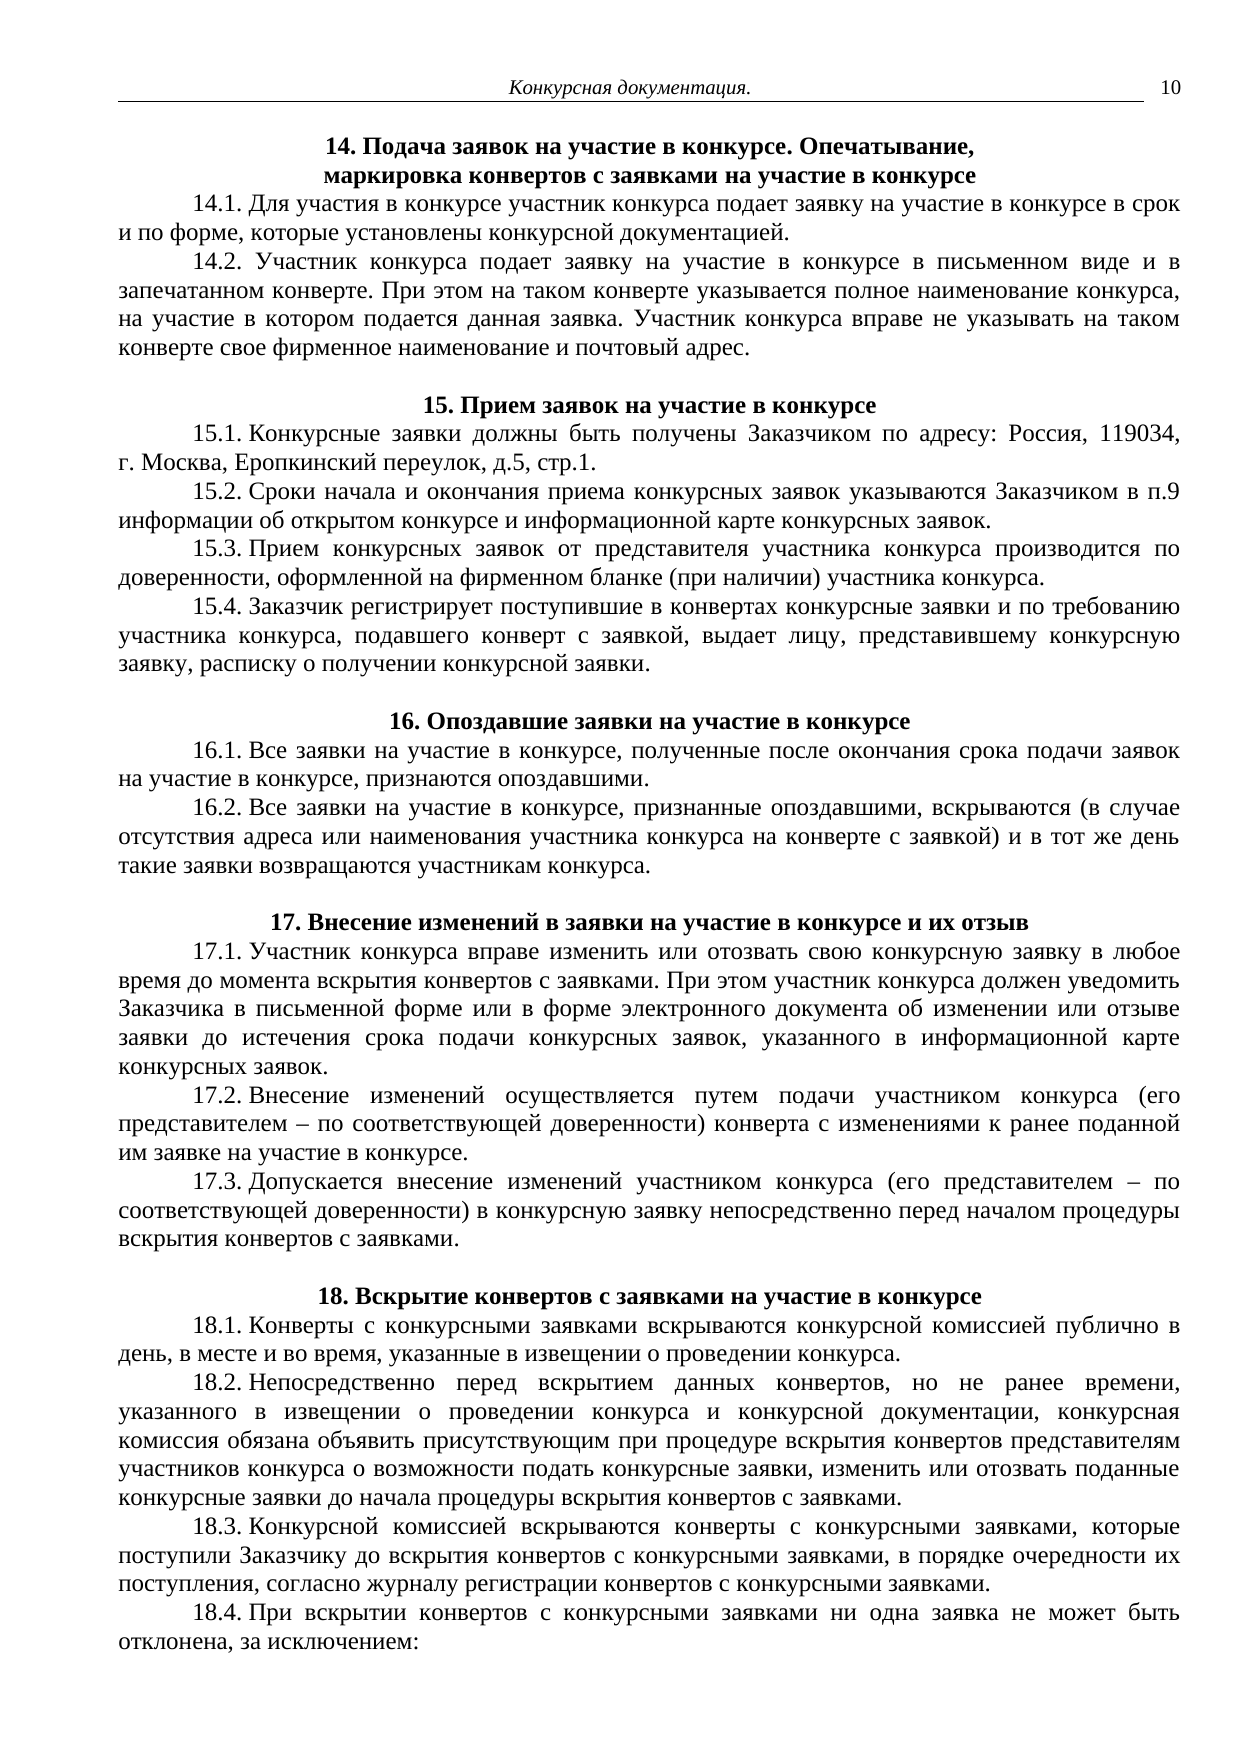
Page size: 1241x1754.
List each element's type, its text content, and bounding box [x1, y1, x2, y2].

text 17.2. Внесение изменений осуществляется путем подачи участником конкурса (его представителем – по соответствующей доверенности) конверта с изменениями к ранее поданной им заявке на участие в конкурсе. [118, 1080, 1181, 1166]
text 18.4. При вскрытии конвертов с конкурсными заявками ни одна заявка не может быть отклонена, за исключением: [118, 1597, 1181, 1655]
text 16. Опоздавшие заявки на участие в конкурсе [118, 706, 1181, 735]
text 15. Прием заявок на участие в конкурсе [118, 390, 1181, 418]
text 14.2. Участник конкурса подает заявку на участие в конкурсе в письменном виде и в запечатанном конверте. При этом на таком конверте указывается полное наименование конкурса, на участие в котором подается данная заявка. Участник конкурса вправе не указывать на таком конверте свое фирменное наименование и почтовый адрес. [118, 246, 1181, 361]
text 17.3. Допускается внесение изменений участником конкурса (его представителем – по соответствующей доверенности) в конкурсную заявку непосредственно перед началом процедуры вскрытия конвертов с заявками. [118, 1166, 1181, 1252]
text 18.3. Конкурсной комиссией вскрываются конверты с конкурсными заявками, которые поступили Заказчику до вскрытия конвертов с конкурсными заявками, в порядке очередности их поступления, согласно журналу регистрации конвертов с конкурсными заявками. [118, 1511, 1181, 1597]
text 16.2. Все заявки на участие в конкурсе, признанные опоздавшими, вскрываются (в случае отсутствия адреса или наименования участника конкурса на конверте с заявкой) и в тот же день такие заявки возвращаются участникам конкурса. [118, 792, 1181, 878]
text 15.3. Прием конкурсных заявок от представителя участника конкурса производится по доверенности, оформленной на фирменном бланке (при наличии) участника конкурса. [118, 533, 1181, 591]
text 15.4. Заказчик регистрирует поступившие в конвертах конкурсные заявки и по требованию участника конкурса, подавшего конверт с заявкой, выдает лицу, представившему конкурсную заявку, расписку о получении конкурсной заявки. [118, 591, 1181, 677]
text 15.2. Сроки начала и окончания приема конкурсных заявок указываются Заказчиком в п.9 информации об открытом конкурсе и информационной карте конкурсных заявок. [118, 476, 1181, 533]
text 18.1. Конверты с конкурсными заявками вскрываются конкурсной комиссией публично в день, в месте и во время, указанные в извещении о проведении конкурса. [118, 1310, 1181, 1367]
text 17.1. Участник конкурса вправе изменить или отозвать свою конкурсную заявку в любое время до момента вскрытия конвертов с заявками. При этом участник конкурса должен уведомить Заказчика в письменной форме или в форме электронного документа об изменении или отзыве заявки до истечения срока подачи конкурсных заявок, указанного в информационной карте конкурсных заявок. [118, 936, 1181, 1080]
text 18. Вскрытие конвертов с заявками на участие в конкурсе [118, 1281, 1181, 1310]
text 14. Подача заявок на участие в конкурсе. Опечатывание, [118, 131, 1181, 160]
text 14.1. Для участия в конкурсе участник конкурса подает заявку на участие в конкурсе в срок и по форме, которые установлены конкурсной документацией. [118, 188, 1181, 246]
text 15.1. Конкурсные заявки должны быть получены Заказчиком по адресу: Россия, 119034, г. Москва, Еропкинский переулок, д.5, стр.1. [118, 418, 1181, 476]
text маркировка конвертов с заявками на участие в конкурсе [118, 160, 1181, 188]
text 18.2. Непосредственно перед вскрытием данных конвертов, но не ранее времени, указанного в извещении о проведении конкурса и конкурсной документации, конкурсная комиссия обязана объявить присутствующим при процедуре вскрытия конвертов представителям участников конкурса о возможности подать конкурсные заявки, изменить или отозвать поданные конкурсные заявки до начала процедуры вскрытия конвертов с заявками. [118, 1367, 1181, 1511]
text 17. Внесение изменений в заявки на участие в конкурсе и их отзыв [118, 907, 1181, 936]
text 16.1. Все заявки на участие в конкурсе, полученные после окончания срока подачи заявок на участие в конкурсе, признаются опоздавшими. [118, 735, 1181, 792]
